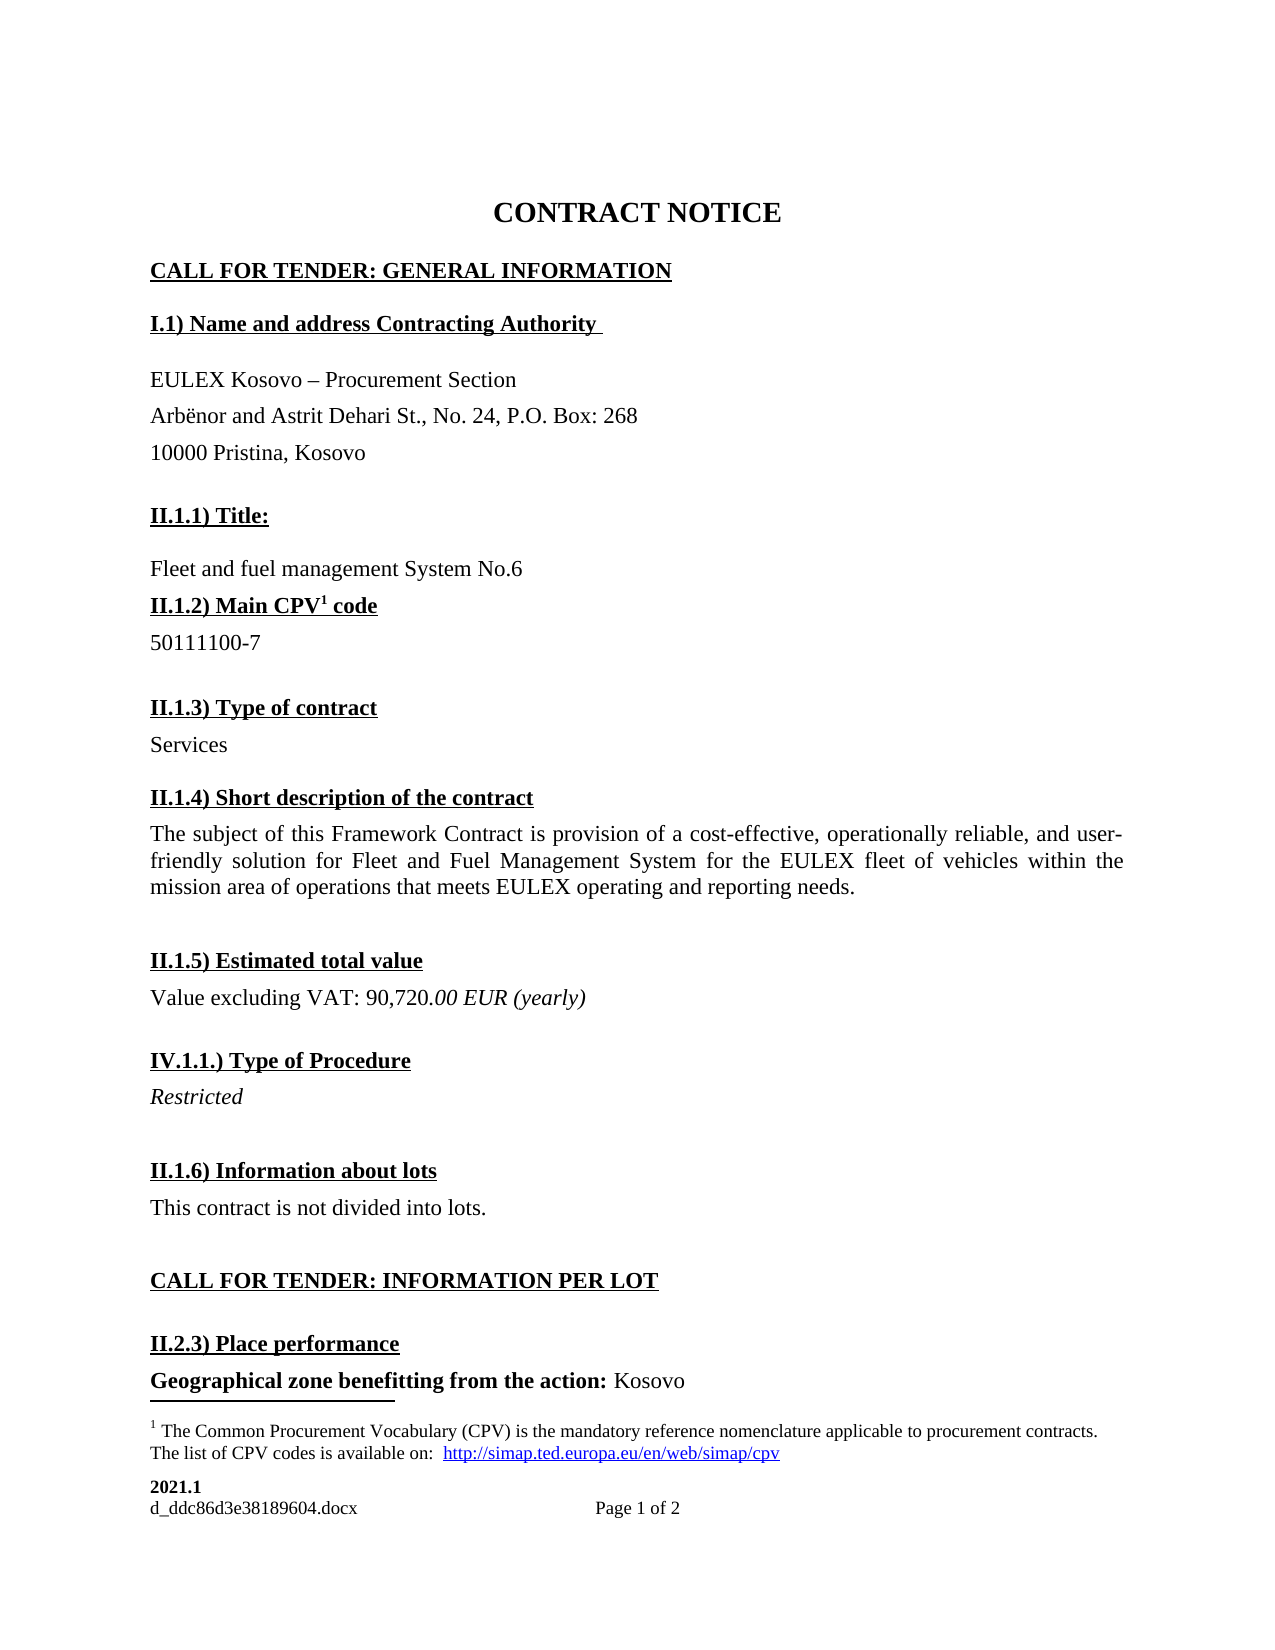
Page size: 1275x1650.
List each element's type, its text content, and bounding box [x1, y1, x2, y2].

text The subject of this Framework Contract is provision of a cost-effective, operationally reliable, and user-friendly solution for Fleet and Fuel Management System for the EULEX fleet of vehicles within the mission area of operations that meets EULEX operating and reporting needs. [150, 821, 1125, 899]
text CALL FOR TENDER: INFORMATION PER LOT [150, 1267, 1125, 1294]
text II.1.1) Title: Fleet and fuel management System No.6 [150, 476, 1125, 582]
list EULEX Kosovo – Procurement Section [150, 366, 1125, 392]
text IV.1.1.) Type of Procedure [150, 1020, 1125, 1073]
text This contract is not divided into lots. [150, 1194, 1125, 1220]
text II.1.6) Information about lots [150, 1157, 1125, 1183]
text Restricted [150, 1083, 1125, 1110]
text Geographical zone benefitting from the action: Kosovo [150, 1367, 1125, 1393]
text II.1.3) Type of contract [150, 694, 1125, 721]
text II.1.2) Main CPV code [150, 592, 1125, 618]
text CALL FOR TENDER: GENERAL INFORMATION I.1) Name and address Contracting Authority [150, 258, 1125, 337]
text CONTRACT NOTICE [150, 195, 1125, 228]
text Value excluding VAT: 90,720.00 EUR (yearly) [150, 983, 1125, 1010]
text Arbënor and Astrit Dehari St., No. 24, P.O. Box: 268 [150, 403, 1125, 429]
text Services II.1.4) Short description of the contract [150, 731, 1125, 810]
text II.2.3) Place performance [150, 1304, 1125, 1357]
text 50111100-7 [150, 629, 1125, 684]
text II.1.5) Estimated total value [150, 947, 1125, 973]
text 10000 Pristina, Kosovo [150, 439, 1125, 466]
